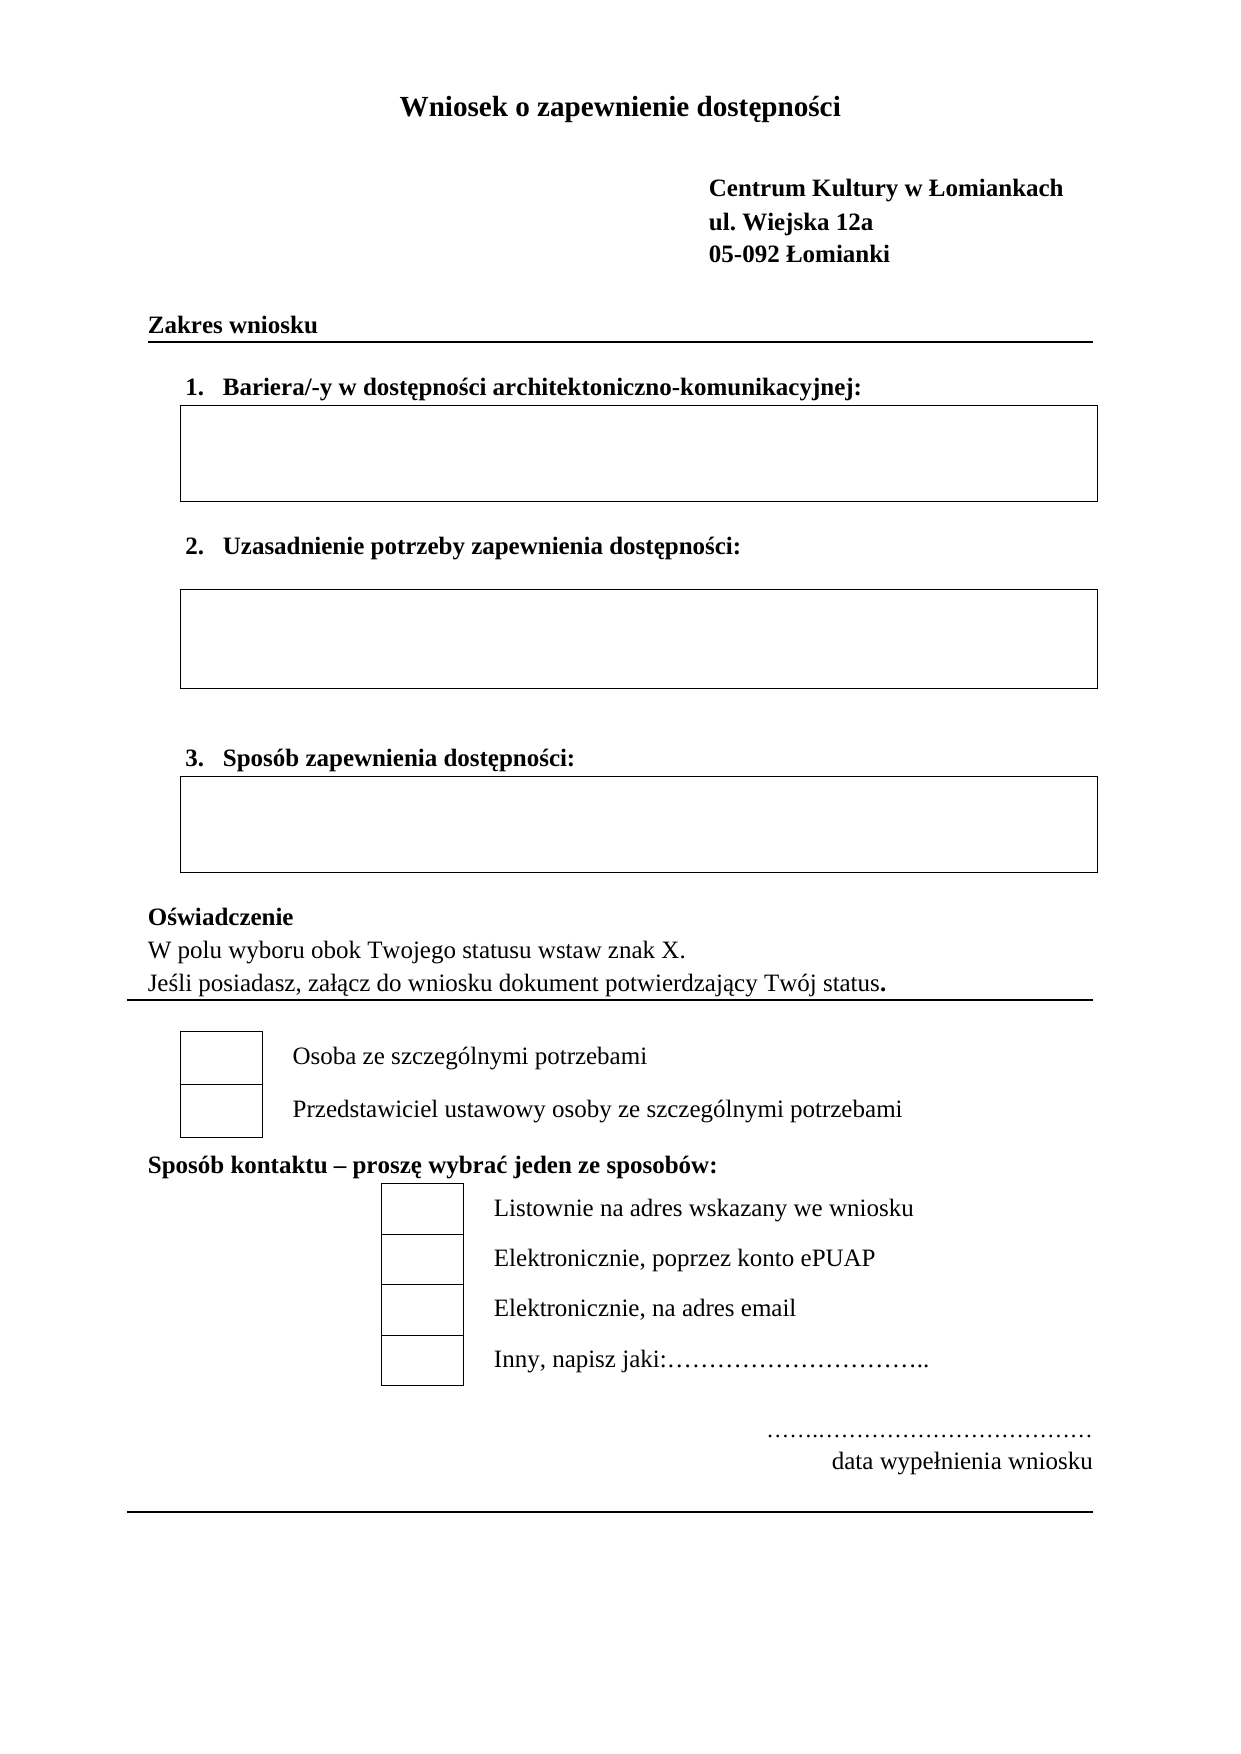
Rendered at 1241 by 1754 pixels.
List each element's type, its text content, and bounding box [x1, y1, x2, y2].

table_cell [181, 1085, 262, 1137]
table_cell [382, 1285, 463, 1334]
text W polu wyboru obok Twojego statusu wstaw znak X. [127, 935, 1093, 964]
table_header [181, 1032, 262, 1084]
subtitle Oświadczenie [148, 902, 1093, 931]
table_header Osoba ze szczególnymi potrzebami [263, 1031, 1155, 1084]
text 05-092 Łomianki [709, 239, 1093, 268]
table_cell Elektronicznie, na adres email [464, 1284, 1059, 1334]
text Jeśli posiadasz, załącz do wniosku dokument potwierdzający Twój status. [127, 968, 1093, 999]
table_cell Przedstawiciel ustawowy osoby ze szczególnymi potrzebami [263, 1084, 1155, 1137]
list Bariera/-y w dostępności architektoniczno-komunikacyjnej: [185, 372, 1093, 401]
subtitle Zakres wniosku [148, 310, 1093, 341]
list Sposób zapewnienia dostępności: [185, 743, 1093, 772]
table_cell Inny, napisz jaki:………………………….. [464, 1335, 1059, 1385]
table_cell [382, 1235, 463, 1284]
table_header Listownie na adres wskazany we wniosku [464, 1183, 1059, 1234]
list Uzasadnienie potrzeby zapewnienia dostępności: [185, 531, 1093, 560]
list Wniosek o zapewnienie dostępności [148, 89, 1093, 122]
text ul. Wiejska 12a [709, 207, 1093, 235]
table_cell [382, 1336, 463, 1385]
subtitle Sposób kontaktu – proszę wybrać jeden ze sposobów: [148, 1150, 1093, 1179]
text Centrum Kultury w Łomiankach [709, 173, 1093, 202]
table_header [382, 1184, 463, 1234]
subtitle …….……………………………… [127, 1416, 1093, 1443]
table_cell Elektronicznie, poprzez konto ePUAP [464, 1234, 1059, 1284]
subtitle data wypełnienia wniosku [127, 1446, 1093, 1511]
